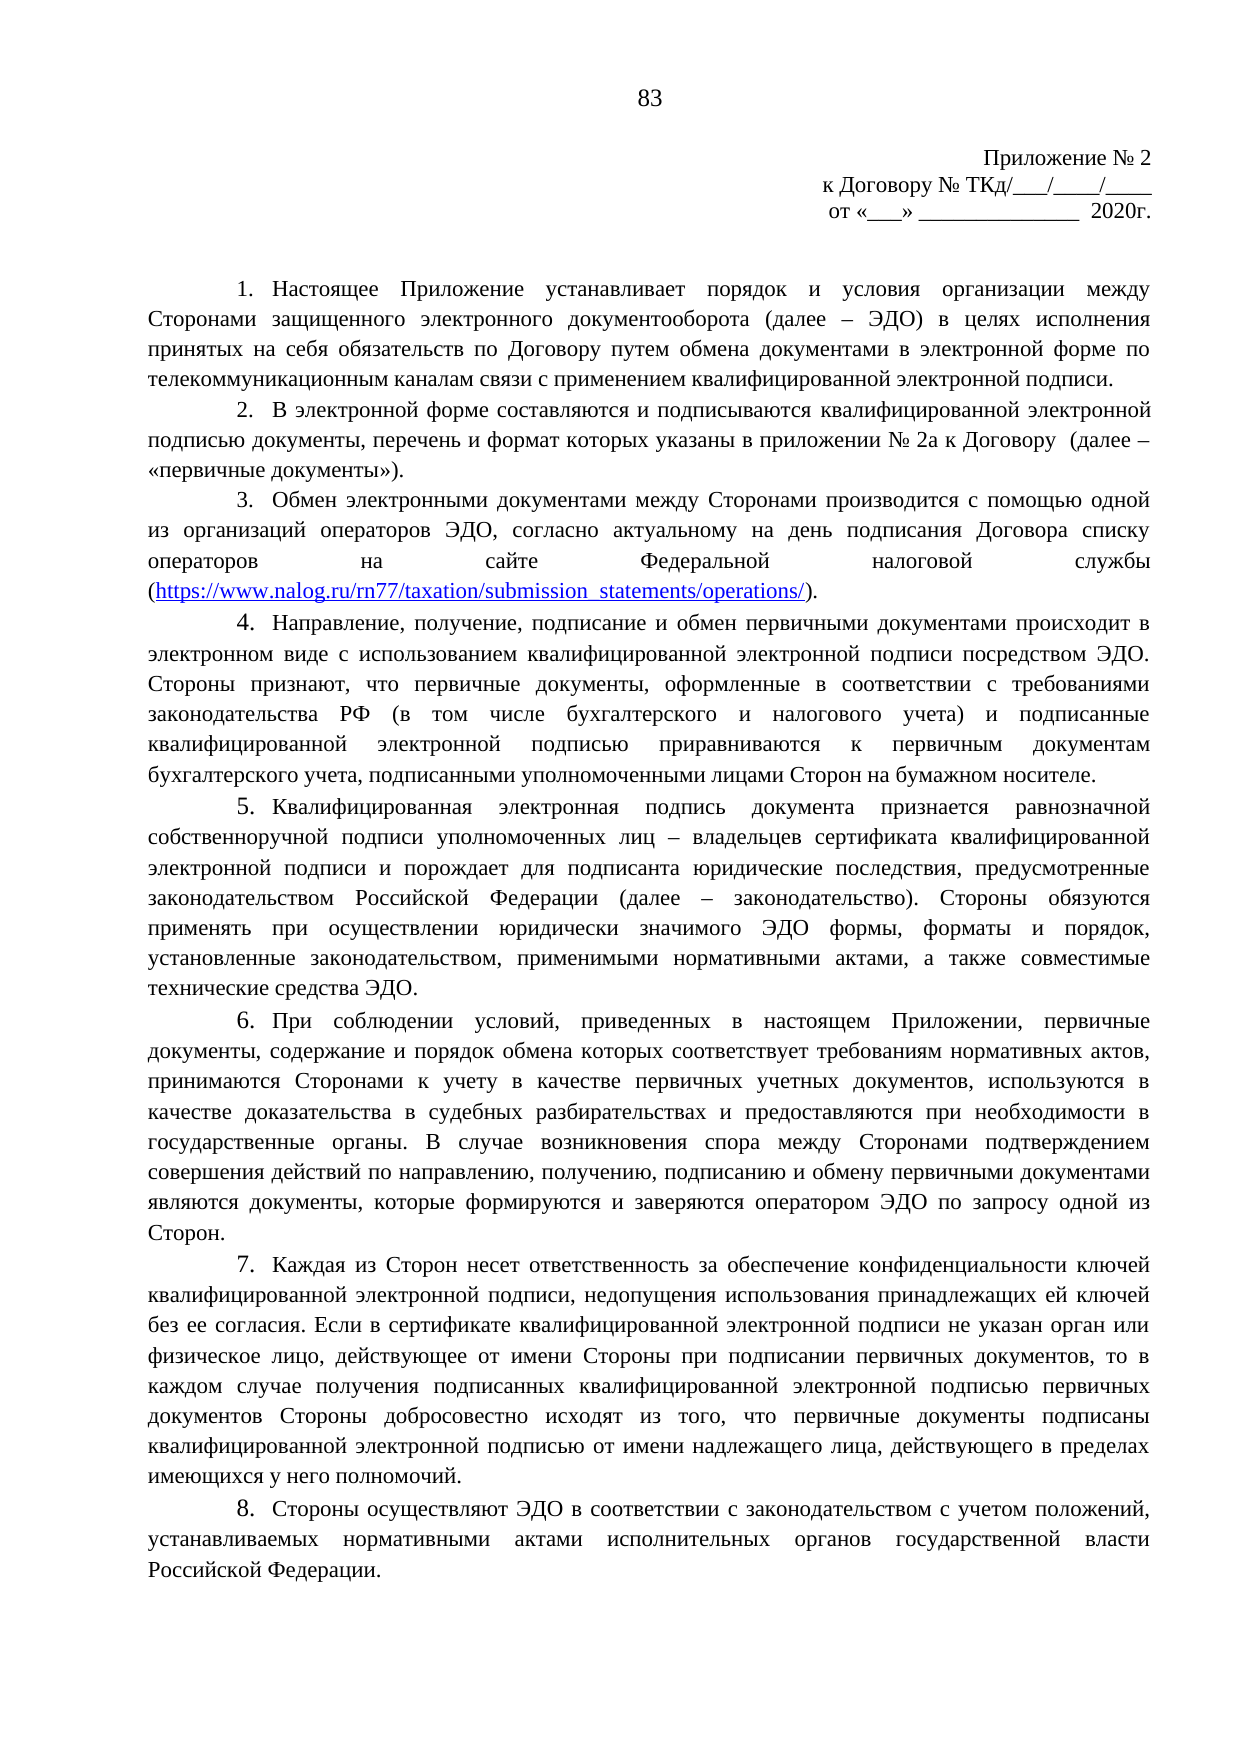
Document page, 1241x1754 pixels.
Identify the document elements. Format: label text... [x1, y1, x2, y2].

list Направление, получение, подписание и обмен первичными документами происходит в электронном виде с использованием квалифицированной электронной подписи посредством ЭДО. Стороны признают, что первичные документы, оформленные в соответствии с требованиями законодательства РФ (в том числе бухгалтерского и налогового учета) и подписанные квалифицированной электронной подписью приравниваются к первичным документам бухгалтерского учета, подписанными уполномоченными лицами Сторон на бумажном носителе. [148, 607, 1152, 787]
text Приложение № 2 [148, 144, 1152, 171]
list Настоящее Приложение устанавливает порядок и условия организации между Сторонами защищенного электронного документооборота (далее – ЭДО) в целях исполнения принятых на себя обязательств по Договору путем обмена документами в электронной форме по телекоммуникационным каналам связи с применением квалифицированной электронной подписи. [148, 275, 1152, 392]
list В электронной форме составляются и подписываются квалифицированной электронной подписью документы, перечень и формат которых указаны в приложении № 2а к Договору (далее – «первичные документы»). [148, 396, 1152, 482]
list Каждая из Сторон несет ответственность за обеспечение конфиденциальности ключей квалифицированной электронной подписи, недопущения использования принадлежащих ей ключей без ее согласия. Если в сертификате квалифицированной электронной подписи не указан орган или физическое лицо, действующее от имени Стороны при подписании первичных документов, то в каждом случае получения подписанных квалифицированной электронной подписью первичных документов Стороны добросовестно исходят из того, что первичные документы подписаны квалифицированной электронной подписью от имени надлежащего лица, действующего в пределах имеющихся у него полномочий. [148, 1249, 1152, 1489]
list При соблюдении условий, приведенных в настоящем Приложении, первичные документы, содержание и порядок обмена которых соответствует требованиям нормативных актов, принимаются Сторонами к учету в качестве первичных учетных документов, используются в качестве доказательства в судебных разбирательствах и предоставляются при необходимости в государственные органы. В случае возникновения спора между Сторонами подтверждением совершения действий по направлению, получению, подписанию и обмену первичными документами являются документы, которые формируются и заверяются оператором ЭДО по запросу одной из Сторон. [148, 1005, 1152, 1245]
list Обмен электронными документами между Сторонами производится с помощью одной из организаций операторов ЭДО, согласно актуальному на день подписания Договора списку операторов на сайте Федеральной налоговой службы (https://www.nalog.ru/rn77/taxation/submission_statements/operations/). [148, 486, 1152, 603]
list Стороны осуществляют ЭДО в соответствии с законодательством с учетом положений, устанавливаемых нормативными актами исполнительных органов государственной власти Российской Федерации. [148, 1493, 1152, 1582]
text от «___» ______________ 2020г. [148, 197, 1152, 223]
list Квалифицированная электронная подпись документа признается равнозначной собственноручной подписи уполномоченных лиц – владельцев сертификата квалифицированной электронной подписи и порождает для подписанта юридические последствия, предусмотренные законодательством Российской Федерации (далее – законодательство). Стороны обязуются применять при осуществлении юридически значимого ЭДО формы, форматы и порядок, установленные законодательством, применимыми нормативными актами, а также совместимые технические средства ЭДО. [148, 791, 1152, 1001]
text к Договору № ТКд/___/____/____ [148, 171, 1152, 197]
